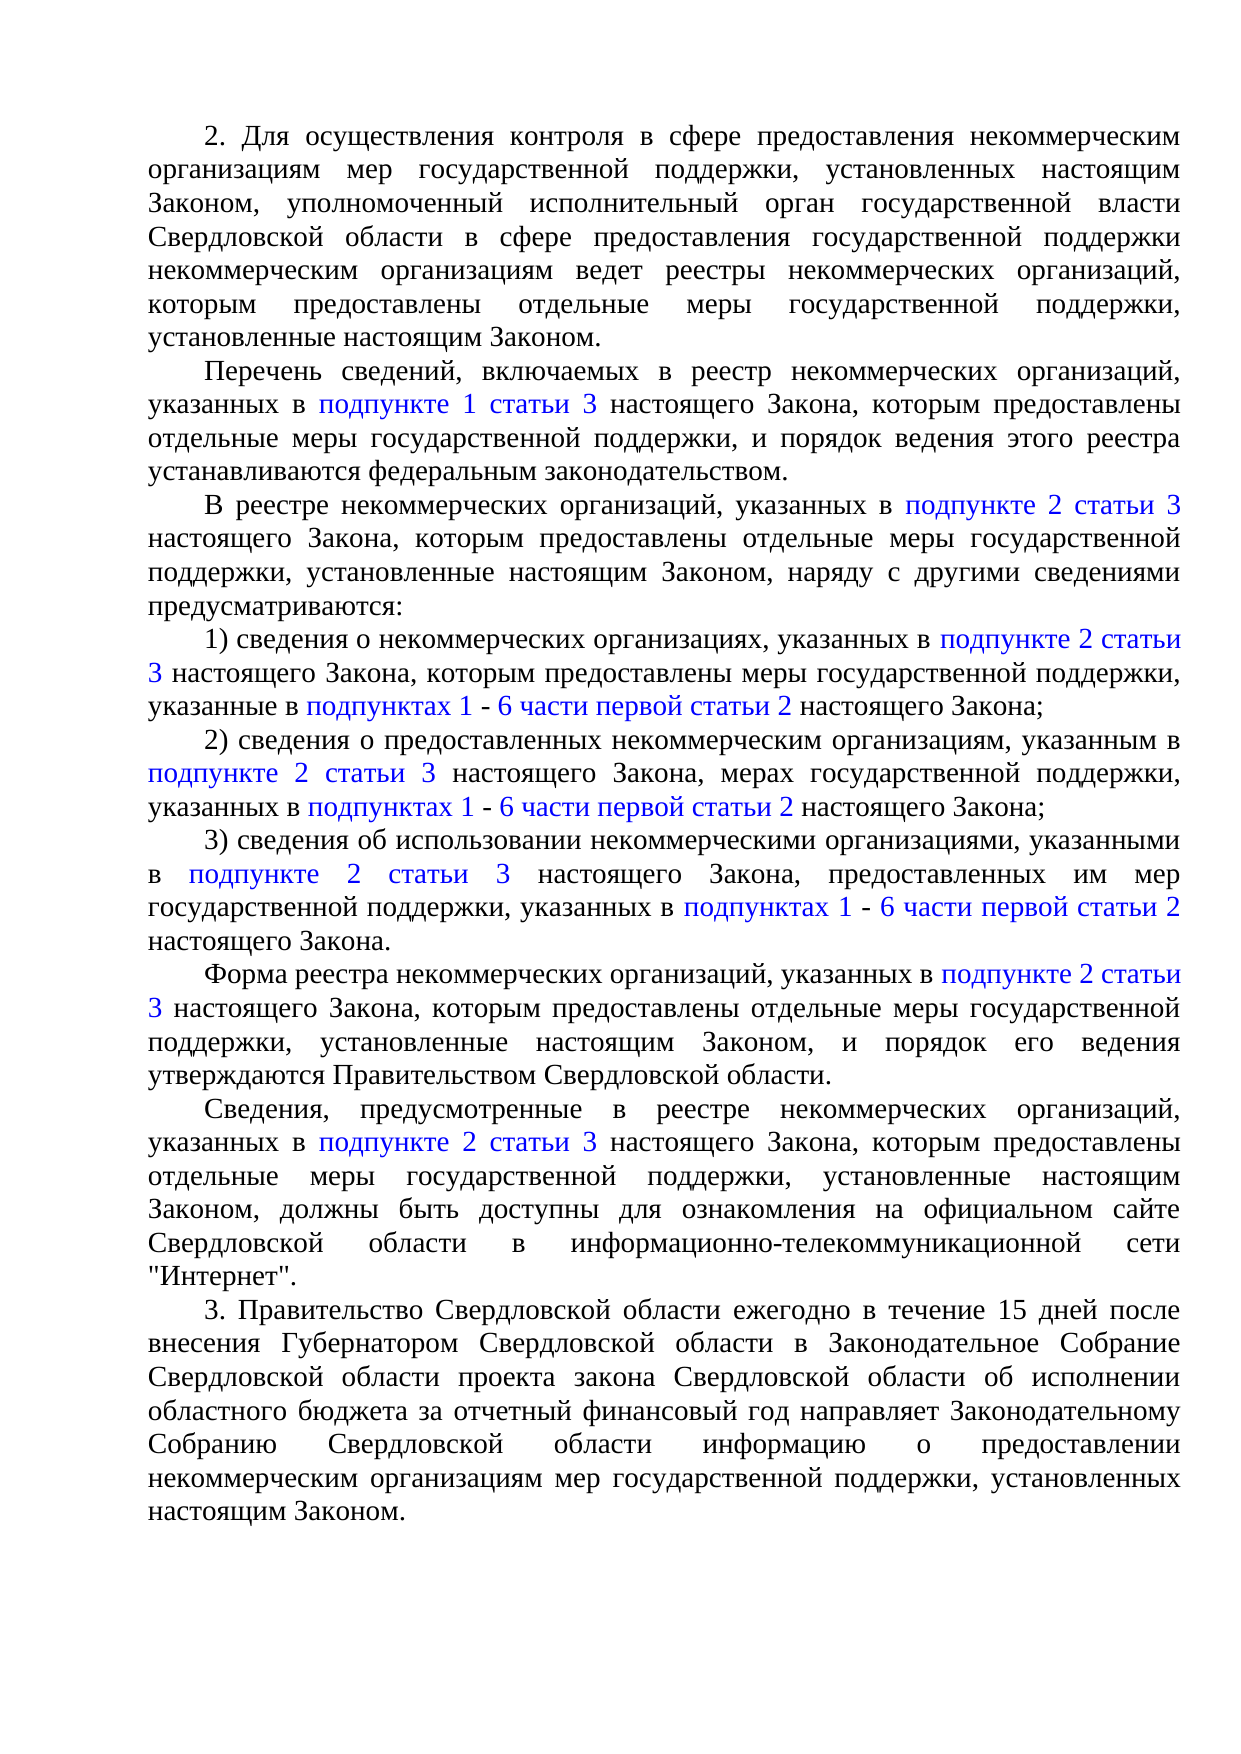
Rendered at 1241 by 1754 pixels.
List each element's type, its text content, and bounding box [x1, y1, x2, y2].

text 2. Для осуществления контроля в сфере предоставления некоммерческим организациям мер государственной поддержки, установленных настоящим Законом, уполномоченный исполнительный орган государственной власти Свердловской области в сфере предоставления государственной поддержки некоммерческим организациям ведет реестры некоммерческих организаций, которым предоставлены отдельные меры государственной поддержки, установленные настоящим Законом. [148, 118, 1181, 353]
text 1) сведения о некоммерческих организациях, указанных в подпункте 2 статьи 3 настоящего Закона, которым предоставлены меры государственной поддержки, указанные в подпунктах 1 - 6 части первой статьи 2 настоящего Закона; [148, 621, 1181, 722]
text Перечень сведений, включаемых в реестр некоммерческих организаций, указанных в подпункте 1 статьи 3 настоящего Закона, которым предоставлены отдельные меры государственной поддержки, и порядок ведения этого реестра устанавливаются федеральным законодательством. [148, 353, 1181, 487]
text Форма реестра некоммерческих организаций, указанных в подпункте 2 статьи 3 настоящего Закона, которым предоставлены отдельные меры государственной поддержки, установленные настоящим Законом, и порядок его ведения утверждаются Правительством Свердловской области. [148, 957, 1181, 1091]
text 2) сведения о предоставленных некоммерческим организациям, указанным в подпункте 2 статьи 3 настоящего Закона, мерах государственной поддержки, указанных в подпунктах 1 - 6 части первой статьи 2 настоящего Закона; [148, 722, 1181, 822]
text Сведения, предусмотренные в реестре некоммерческих организаций, указанных в подпункте 2 статьи 3 настоящего Закона, которым предоставлены отдельные меры государственной поддержки, установленные настоящим Законом, должны быть доступны для ознакомления на официальном сайте Свердловской области в информационно-телекоммуникационной сети "Интернет". [148, 1091, 1181, 1292]
text В реестре некоммерческих организаций, указанных в подпункте 2 статьи 3 настоящего Закона, которым предоставлены отдельные меры государственной поддержки, установленные настоящим Законом, наряду с другими сведениями предусматриваются: [148, 487, 1181, 621]
text 3) сведения об использовании некоммерческими организациями, указанными в подпункте 2 статьи 3 настоящего Закона, предоставленных им мер государственной поддержки, указанных в подпунктах 1 - 6 части первой статьи 2 настоящего Закона. [148, 822, 1181, 957]
text 3. Правительство Свердловской области ежегодно в течение 15 дней после внесения Губернатором Свердловской области в Законодательное Собрание Свердловской области проекта закона Свердловской области об исполнении областного бюджета за отчетный финансовый год направляет Законодательному Собранию Свердловской области информацию о предоставлении некоммерческим организациям мер государственной поддержки, установленных настоящим Законом. [148, 1292, 1181, 1527]
